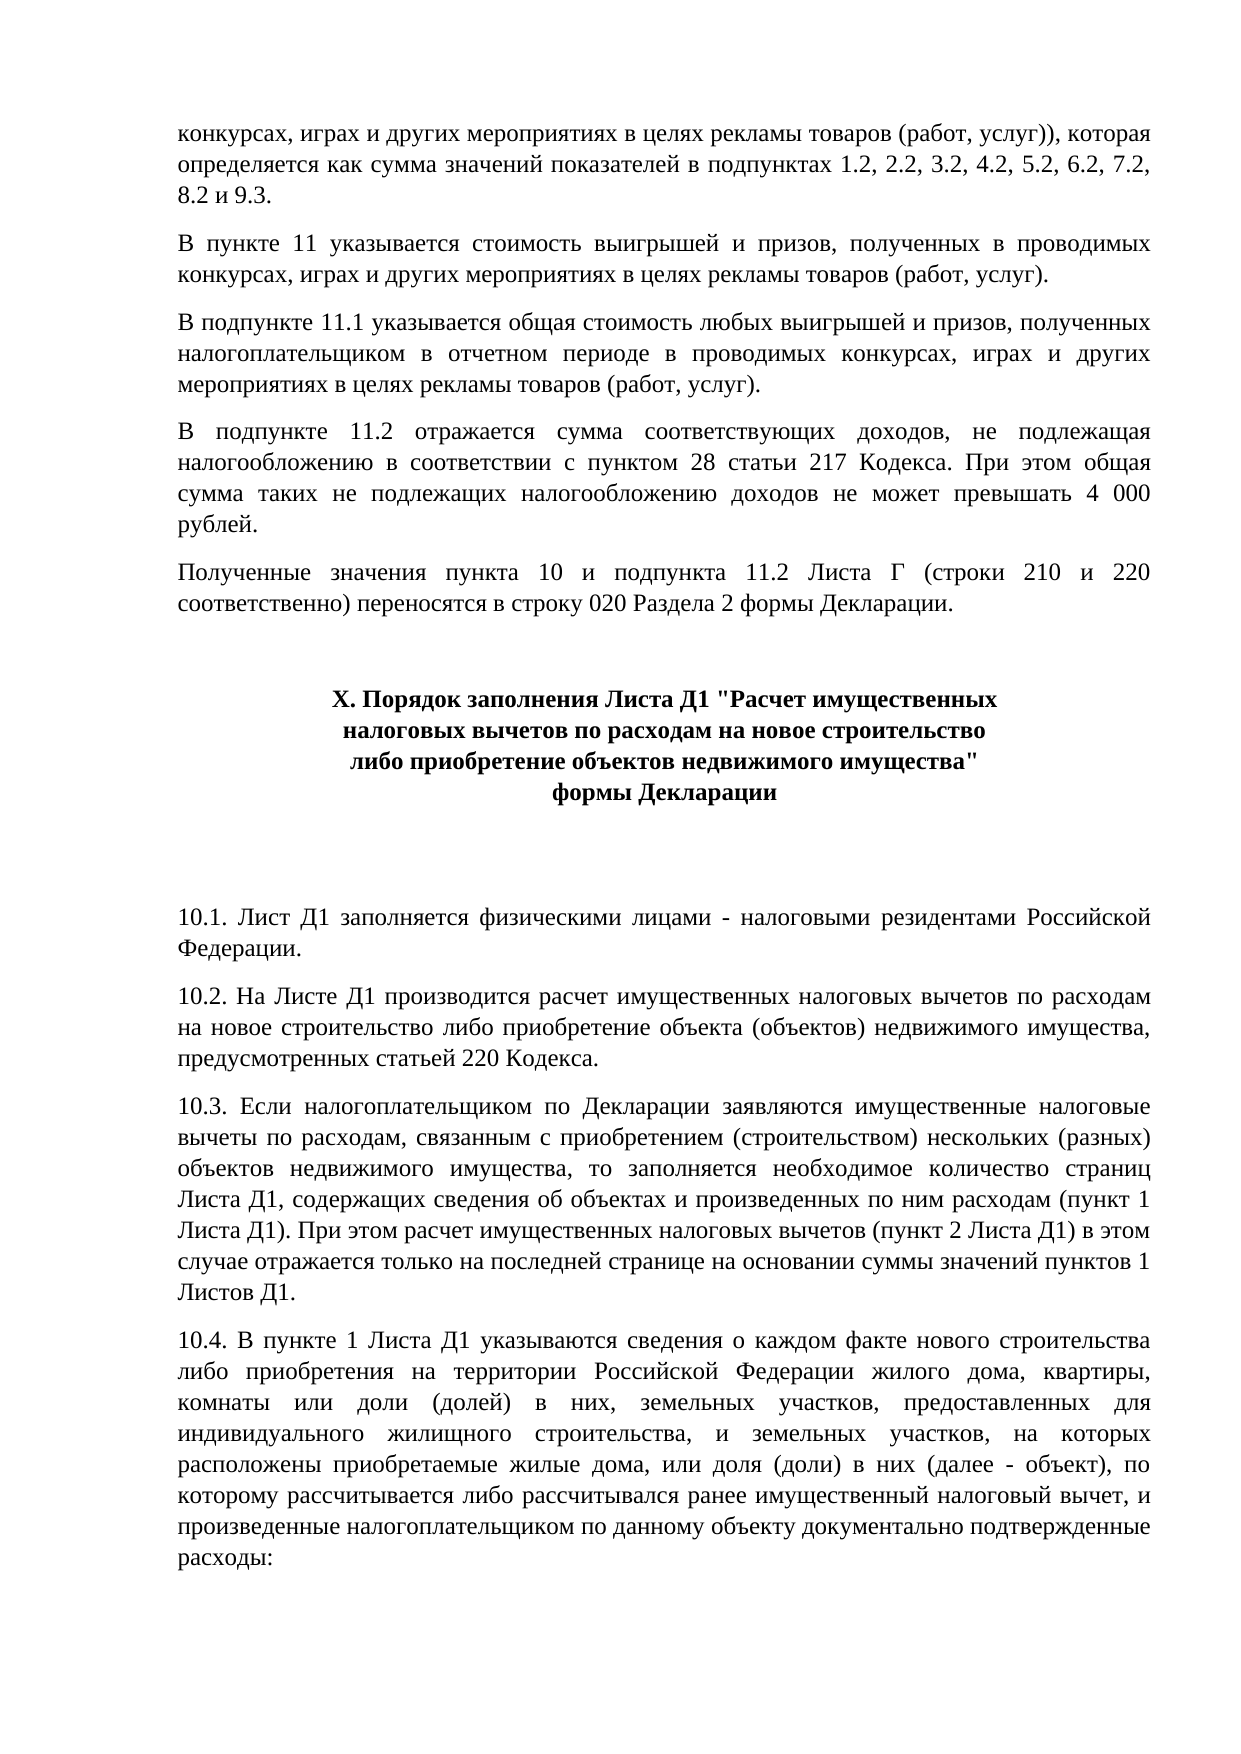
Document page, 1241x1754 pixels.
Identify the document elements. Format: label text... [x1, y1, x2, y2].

text 10.4. В пункте 1 Листа Д1 указываются сведения о каждом факте нового строительства либо приобретения на территории Российской Федерации жилого дома, квартиры, комнаты или доли (долей) в них, земельных участков, предоставленных для индивидуального жилищного строительства, и земельных участков, на которых расположены приобретаемые жилые дома, или доля (доли) в них (далее - объект), по которому рассчитывается либо рассчитывался ранее имущественный налоговый вычет, и произведенные налогоплательщиком по данному объекту документально подтвержденные расходы: [177, 1325, 1152, 1571]
text Полученные значения пункта 10 и подпункта 11.2 Листа Г (строки 210 и 220 соответственно) переносятся в строку 020 Раздела 2 формы Декларации. [177, 557, 1152, 617]
text В пункте 11 указывается стоимость выигрышей и призов, полученных в проводимых конкурсах, играх и других мероприятиях в целях рекламы товаров (работ, услуг). [177, 228, 1152, 288]
text X. Порядок заполнения Листа Д1 "Расчет имущественных налоговых вычетов по расходам на новое строительство либо приобретение объектов недвижимого имущества" формы Декларации [177, 684, 1152, 806]
text В подпункте 11.2 отражается сумма соответствующих доходов, не подлежащая налогообложению в соответствии с пунктом 28 статьи 217 Кодекса. При этом общая сумма таких не подлежащих налогообложению доходов не может превышать 4 000 рублей. [177, 416, 1152, 538]
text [177, 118, 1152, 209]
text 10.2. На Листе Д1 производится расчет имущественных налоговых вычетов по расходам на новое строительство либо приобретение объекта (объектов) недвижимого имущества, предусмотренных статьей 220 Кодекса. [177, 981, 1152, 1072]
text В подпункте 11.1 указывается общая стоимость любых выигрышей и призов, полученных налогоплательщиком в отчетном периоде в проводимых конкурсах, играх и других мероприятиях в целях рекламы товаров (работ, услуг). [177, 307, 1152, 397]
text 10.1. Лист Д1 заполняется физическими лицами - налоговыми резидентами Российской Федерации. [177, 902, 1152, 962]
text 10.3. Если налогоплательщиком по Декларации заявляются имущественные налоговые вычеты по расходам, связанным с приобретением (строительством) нескольких (разных) объектов недвижимого имущества, то заполняется необходимое количество страниц Листа Д1, содержащих сведения об объектах и произведенных по ним расходам (пункт 1 Листа Д1). При этом расчет имущественных налоговых вычетов (пункт 2 Листа Д1) в этом случае отражается только на последней странице на основании суммы значений пунктов 1 Листов Д1. [177, 1091, 1152, 1306]
